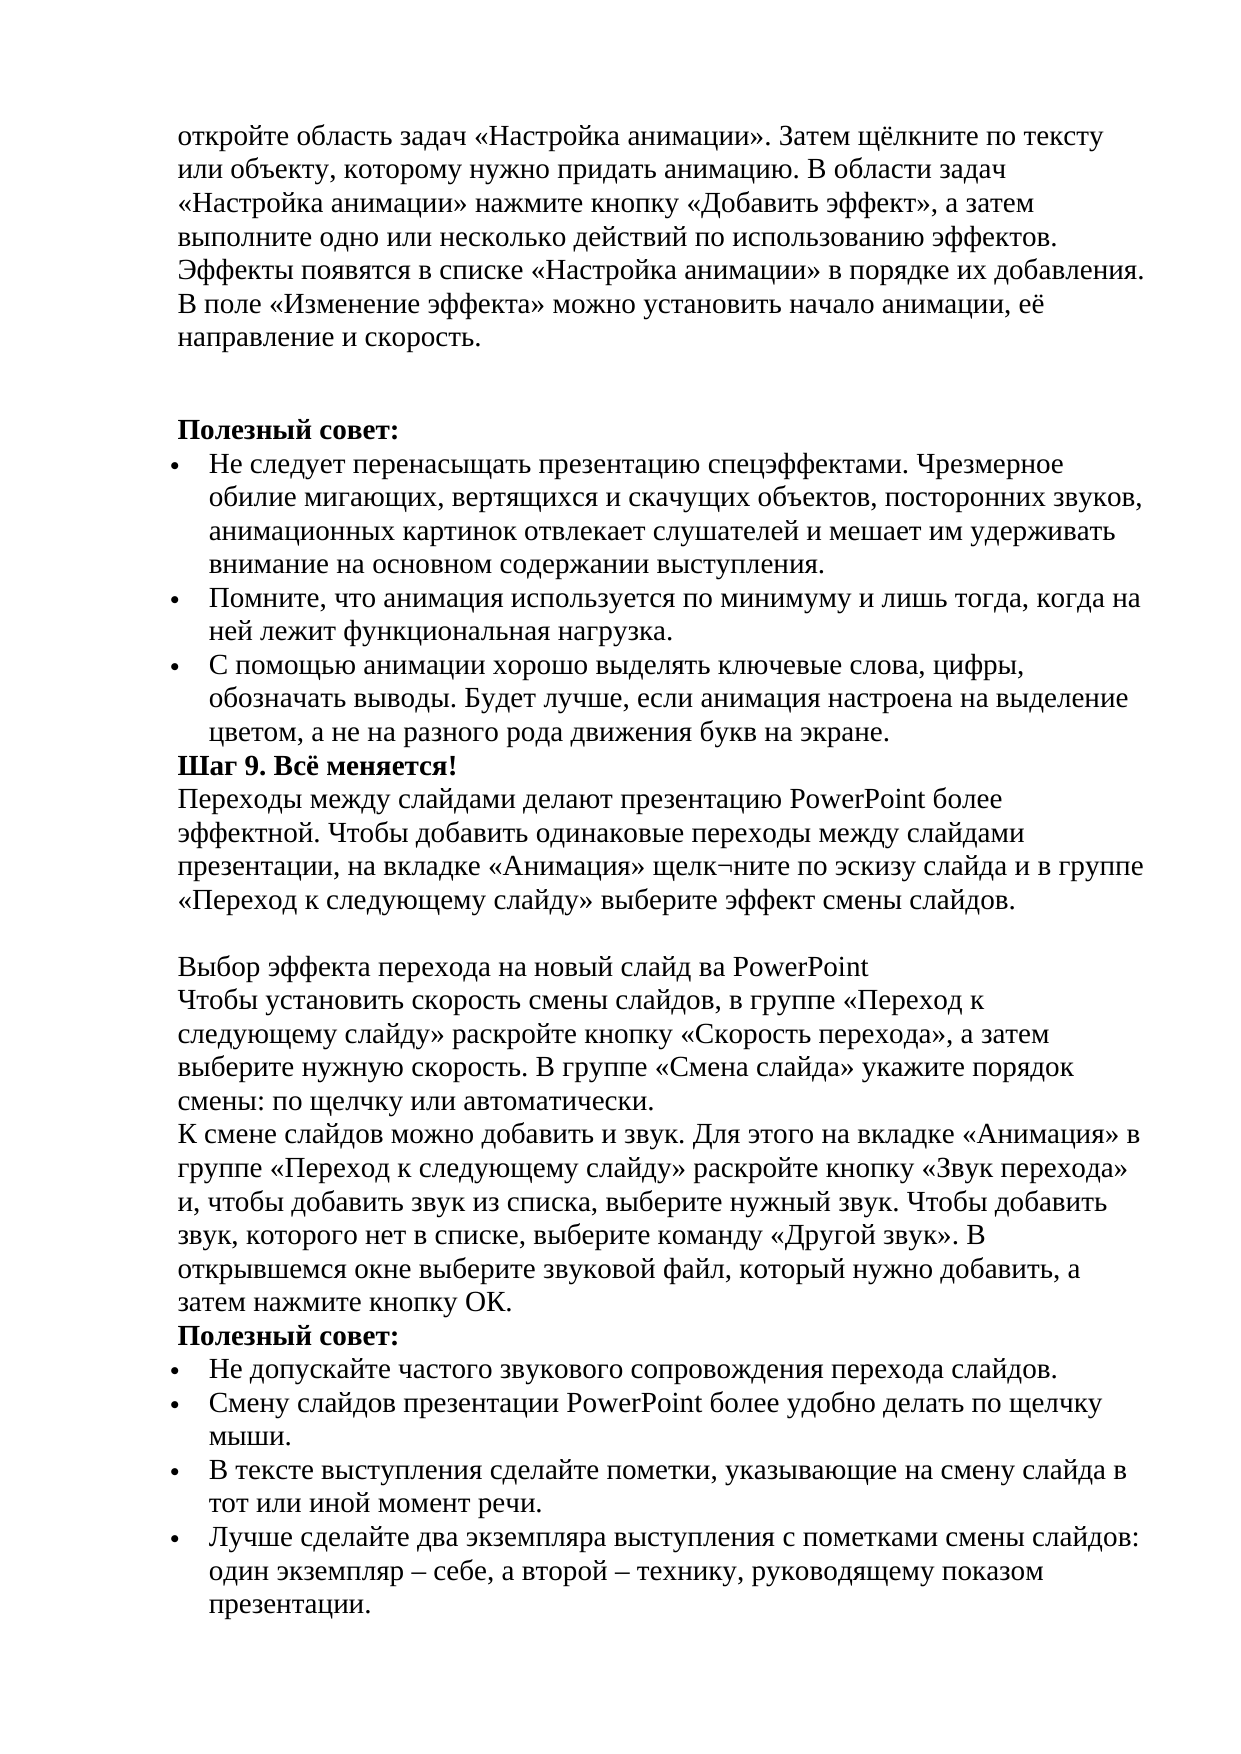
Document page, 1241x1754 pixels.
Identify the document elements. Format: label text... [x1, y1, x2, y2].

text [177, 118, 1152, 353]
text Выбор эффекта перехода на новый слайд ва PowerPoint [177, 949, 1152, 982]
list Не допускайте частого звукового сопровождения перехода слайдов. [171, 1351, 1152, 1385]
text К смене слайдов можно добавить и звук. Для этого на вкладке «Анимация» в группе «Переход к следующему слайду» раскройте кнопку «Звук перехода» и, чтобы добавить звук из списка, выберите нужный звук. Чтобы добавить звук, которого нет в списке, выберите команду «Другой звук». В открывшемся окне выберите звуковой файл, который нужно добавить, а затем нажмите кнопку ОК. [177, 1117, 1152, 1318]
list Помните, что анимация используется по минимуму и лишь тогда, когда на ней лежит функциональная нагрузка. [171, 580, 1152, 647]
text Шаг 9. Всё меняется! [177, 748, 1152, 781]
text Переходы между слайдами делают презентацию PowerPoint более эффектной. Чтобы добавить одинаковые переходы между слайдами презентации, на вкладке «Анимация» щелк¬ните по эскизу слайда и в группе «Переход к следующему слайду» выберите эффект смены слайдов. [177, 781, 1152, 915]
text Полезный совет: [177, 1318, 1152, 1351]
text Полезный совет: [177, 412, 1152, 446]
list Лучше сделайте два экземпляра выступления с пометками смены слайдов: один экземпляр – себе, а второй – технику, руководящему показом презентации. [171, 1519, 1152, 1620]
list Смену слайдов презентации PowerPoint более удобно делать по щелчку мыши. [171, 1385, 1152, 1452]
text Чтобы установить скорость смены слайдов, в группе «Переход к следующему слайду» раскройте кнопку «Скорость перехода», а затем выберите нужную скорость. В группе «Смена слайда» укажите порядок смены: по щелчку или автоматически. [177, 982, 1152, 1117]
list В тексте выступления сделайте пометки, указывающие на смену слайда в тот или иной момент речи. [171, 1452, 1152, 1519]
list Не следует перенасыщать презентацию спецэффектами. Чрезмерное обилие мигающих, вертящихся и скачущих объектов, посторонних звуков, анимационных картинок отвлекает слушателей и мешает им удерживать внимание на основном содержании выступления. [171, 446, 1152, 580]
list С помощью анимации хорошо выделять ключевые слова, цифры, обозначать выводы. Будет лучше, если анимация настроена на выделение цветом, а не на разного рода движения букв на экране. [171, 647, 1152, 748]
